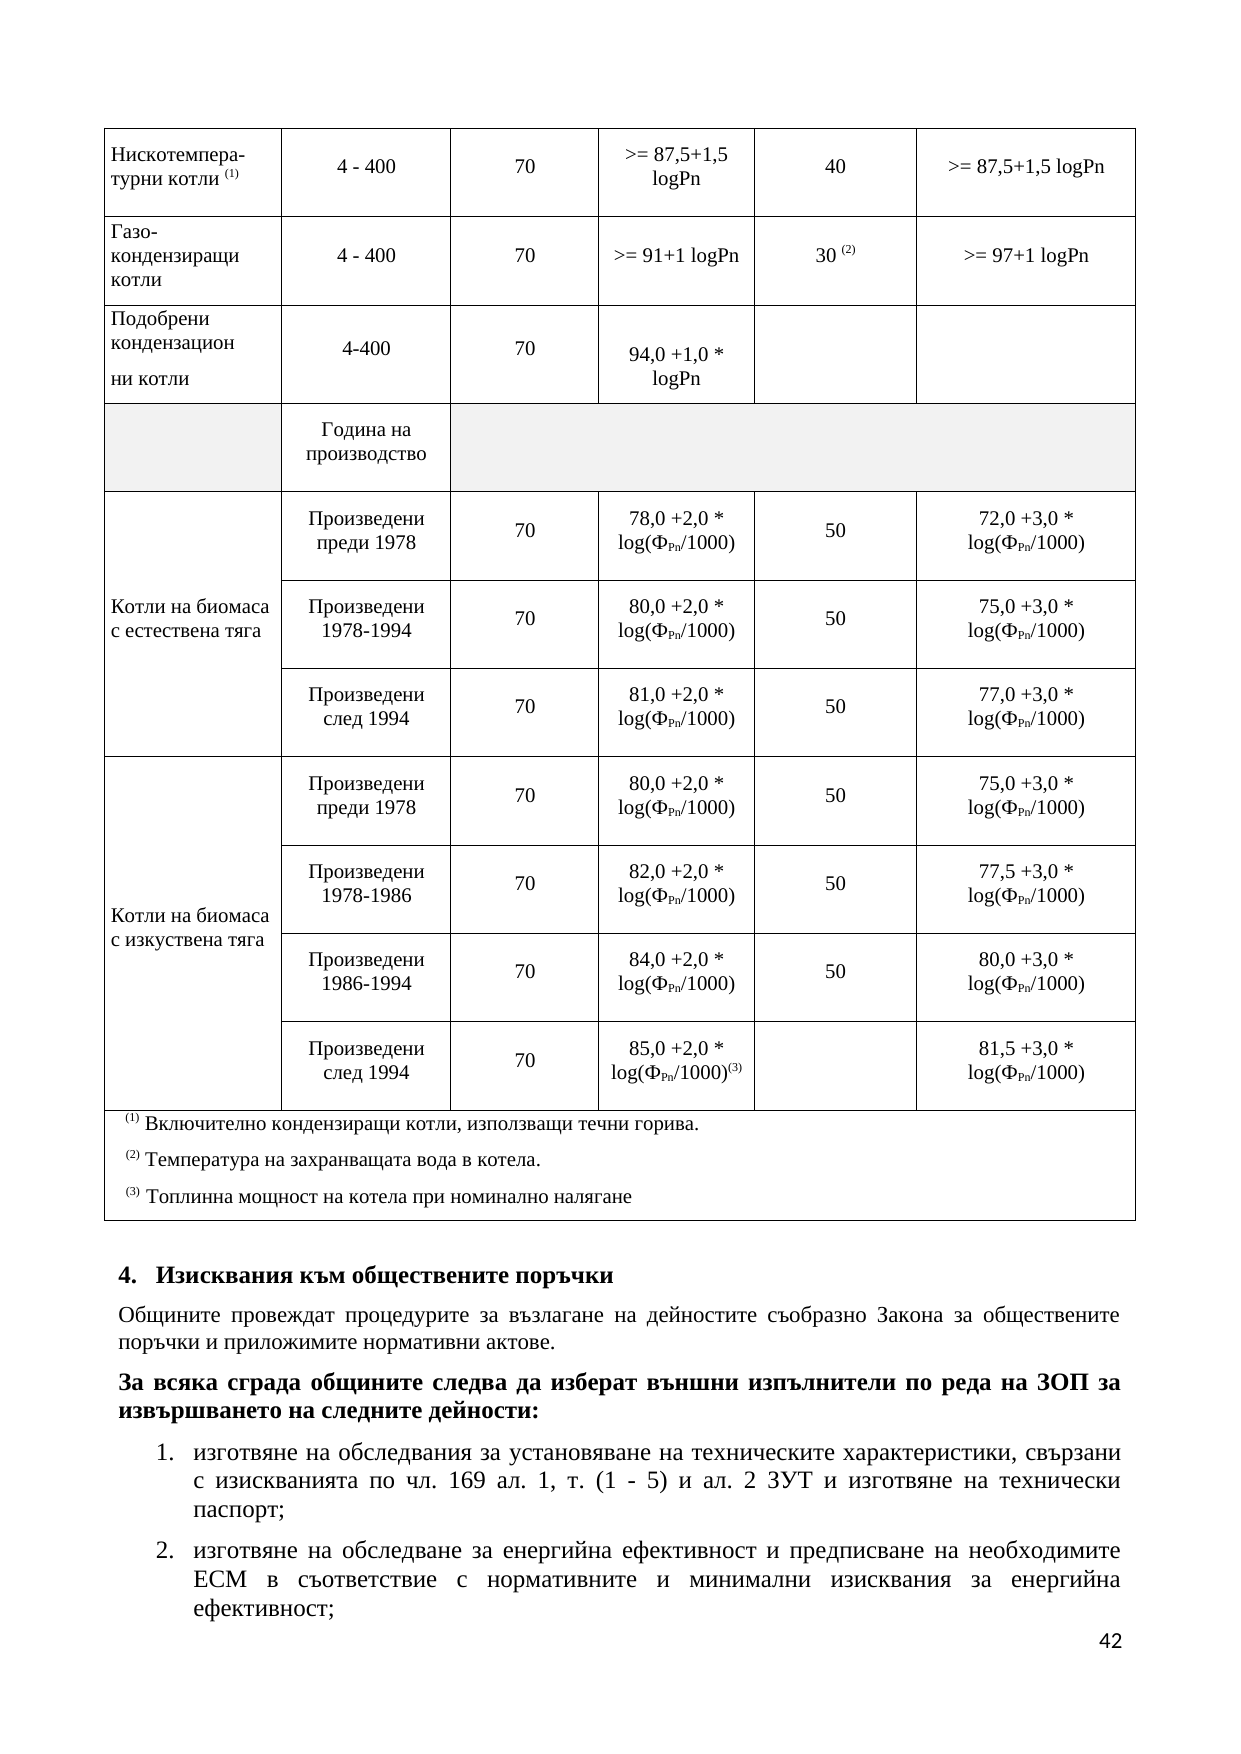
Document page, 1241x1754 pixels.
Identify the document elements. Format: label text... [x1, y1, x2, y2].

table_cell 94,0 +1,0 * logPn [599, 306, 754, 403]
text Общините провеждат процедурите за възлагане на дейностите съобразно Закона за обществените поръчки и приложимите нормативни актове. [118, 1301, 1122, 1354]
table_cell Произведени след 1994 [282, 1022, 450, 1109]
list Изисквания към обществените поръчки [118, 1260, 1122, 1289]
table_cell >= 97+1 logPn [917, 217, 1135, 304]
table_cell Произведени 1978-1986 [282, 846, 450, 933]
table_cell 50 [755, 846, 916, 933]
table_cell [105, 404, 281, 491]
table_cell Подобрени кондензацион ни котли [105, 306, 281, 403]
table_cell Произведени преди 1978 [282, 757, 450, 844]
table_cell 70 [451, 581, 598, 668]
table_cell 85,0 +2,0 * log(ФPn/1000)(3) [599, 1022, 754, 1109]
table_cell Произведени 1978-1994 [282, 581, 450, 668]
table_cell 80,0 +2,0 * log(ФPn/1000) [599, 757, 754, 844]
table_cell [451, 404, 1135, 491]
table_cell Нискотемпера-турни котли (1) [105, 129, 281, 216]
table_cell Газо- кондензиращи котли [105, 217, 281, 304]
table_cell 70 [451, 217, 598, 304]
table_cell 75,0 +3,0 * log(ФPn/1000) [917, 581, 1135, 668]
list изготвяне на обследвания за установяване на техническите характеристики, свързани с изискванията по чл. 169 ал. 1, т. (1 - 5) и ал. 2 ЗУТ и изготвяне на технически паспорт; [156, 1437, 1122, 1523]
table_cell 75,0 +3,0 * log(ФPn/1000) [917, 757, 1135, 844]
list изготвяне на обследване за енергийна ефективност и предписване на необходимите ЕСМ в съответствие с нормативните и минимални изисквания за енергийна ефективност; [156, 1535, 1122, 1622]
table_cell 70 [451, 934, 598, 1021]
table_cell 77,0 +3,0 * log(ФPn/1000) [917, 669, 1135, 756]
table_cell 81,5 +3,0 * log(ФPn/1000) [917, 1022, 1135, 1109]
table_cell 70 [451, 669, 598, 756]
table_cell 81,0 +2,0 * log(ФPn/1000) [599, 669, 754, 756]
table_cell [755, 306, 916, 403]
table_cell Произведени след 1994 [282, 669, 450, 756]
table_cell 50 [755, 669, 916, 756]
table_cell 50 [755, 581, 916, 668]
table_cell [755, 1022, 916, 1109]
table_cell 82,0 +2,0 * log(ФPn/1000) [599, 846, 754, 933]
table_cell (1) Включително кондензиращи котли, използващи течни горива. (2) Температура на захранващата вода в котела. (3) Топлинна мощност на котела при номинално налягане [105, 1111, 1135, 1220]
table_cell [917, 306, 1135, 403]
table_cell 4 - 400 [282, 217, 450, 304]
table_cell 72,0 +3,0 * log(ФPn/1000) [917, 492, 1135, 579]
table_cell 70 [451, 129, 598, 216]
table_cell >= 91+1 logPn [599, 217, 754, 304]
table_cell 80,0 +3,0 * log(ФPn/1000) [917, 934, 1135, 1021]
table_cell 77,5 +3,0 * log(ФPn/1000) [917, 846, 1135, 933]
table_cell Година на производство [282, 404, 450, 491]
table_cell 70 [451, 492, 598, 579]
table_cell 40 [755, 129, 916, 216]
table_cell 78,0 +2,0 * log(ФPn/1000) [599, 492, 754, 579]
table_cell Котли на биомаса с изкуствена тяга [105, 757, 281, 1109]
table_cell 70 [451, 846, 598, 933]
table_cell >= 87,5+1,5 logPn [917, 129, 1135, 216]
table_cell 80,0 +2,0 * log(ФPn/1000) [599, 581, 754, 668]
table_cell 50 [755, 492, 916, 579]
table_cell Котли на биомаса с естествена тяга [105, 492, 281, 756]
table_cell 50 [755, 934, 916, 1021]
table_cell 84,0 +2,0 * log(ФPn/1000) [599, 934, 754, 1021]
table_cell >= 87,5+1,5 logPn [599, 129, 754, 216]
table_cell Произведени преди 1978 [282, 492, 450, 579]
table_cell 30 (2) [755, 217, 916, 304]
table_cell 70 [451, 306, 598, 403]
table_cell 50 [755, 757, 916, 844]
table_cell 70 [451, 1022, 598, 1109]
table_cell Произведени 1986-1994 [282, 934, 450, 1021]
text За всяка сграда общините следва да изберат външни изпълнители по реда на ЗОП за извършването на следните дейности: [118, 1367, 1122, 1424]
table_cell 70 [451, 757, 598, 844]
table_cell 4-400 [282, 306, 450, 403]
table_cell 4 - 400 [282, 129, 450, 216]
